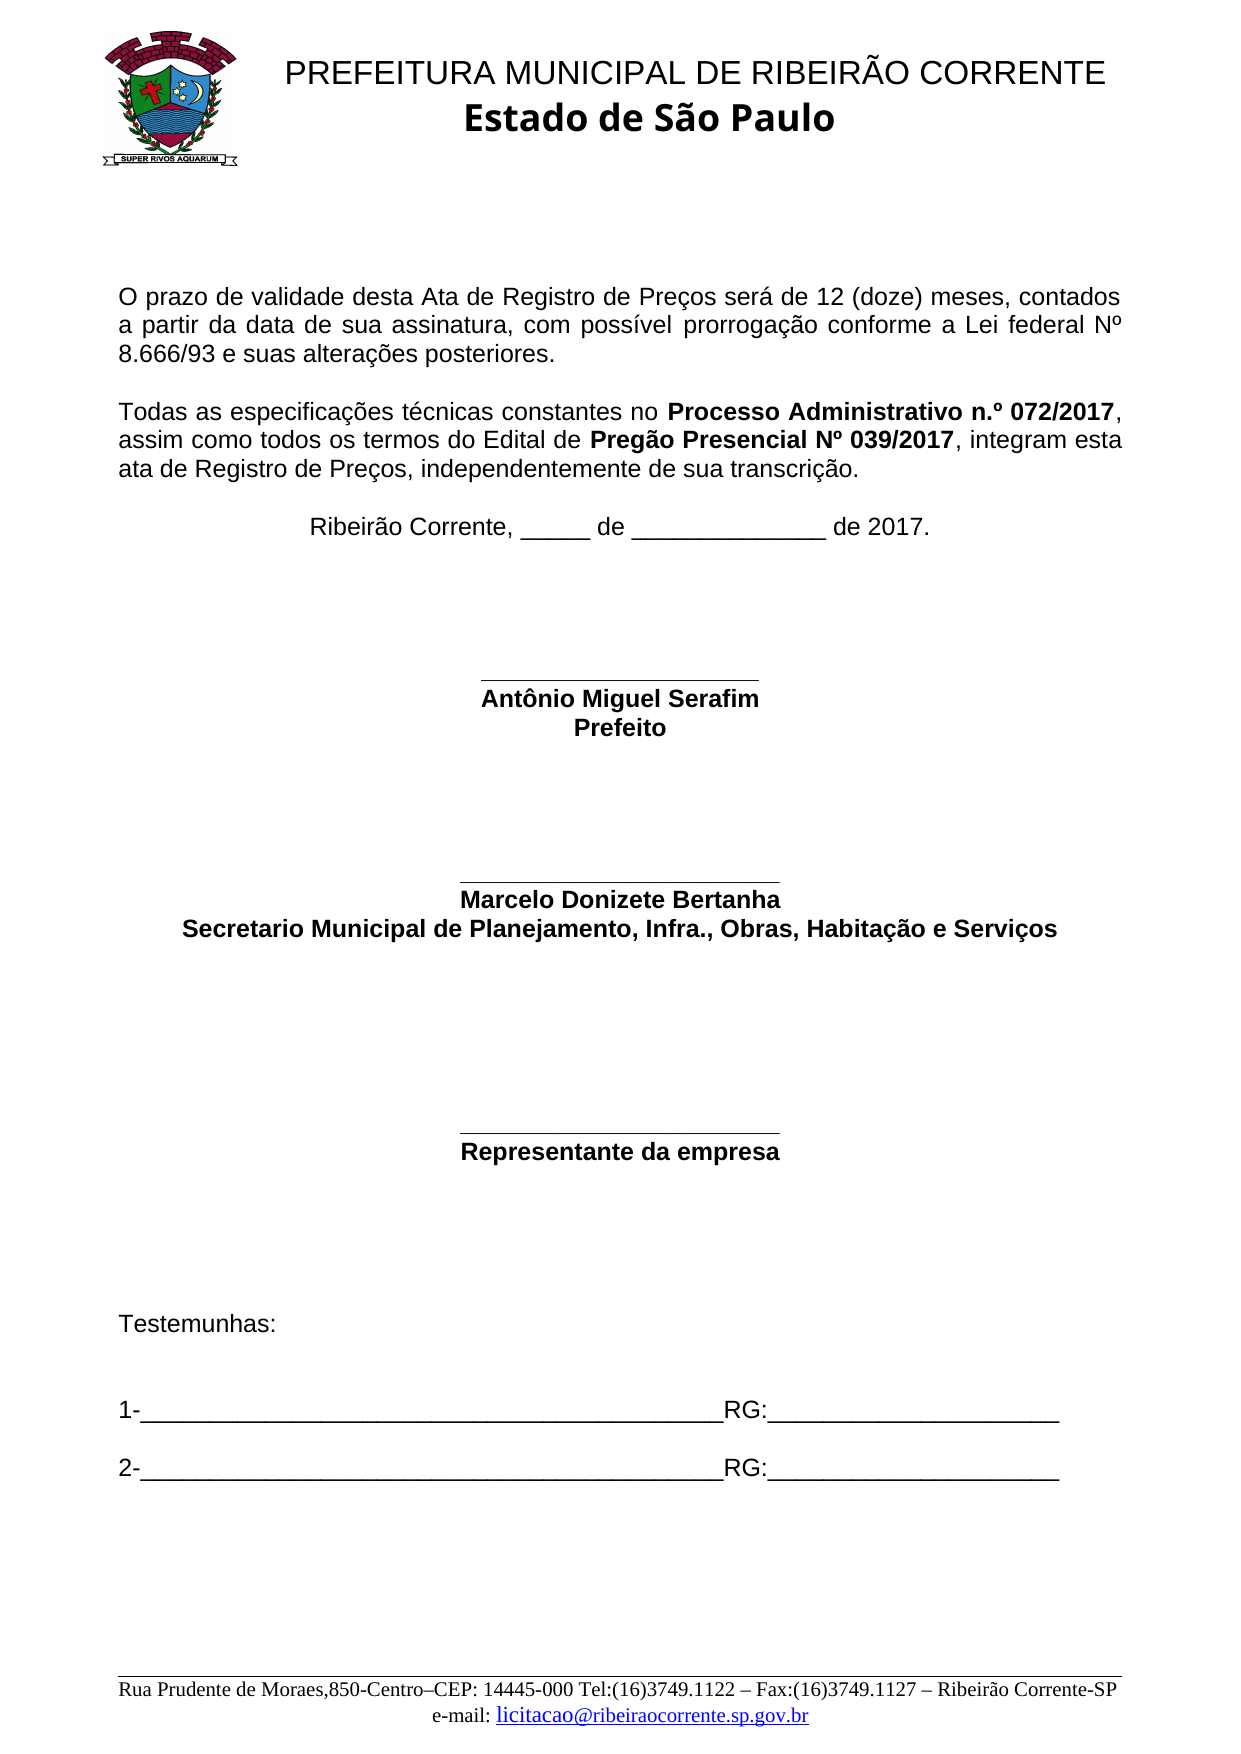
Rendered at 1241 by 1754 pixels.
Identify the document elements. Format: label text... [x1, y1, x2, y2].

text Antônio Miguel Serafim [118, 684, 1122, 713]
text Prefeito [118, 713, 1122, 742]
text Representante da empresa [118, 1137, 1122, 1165]
text 2-__________________________________________RG:_____________________ [118, 1453, 1122, 1482]
text 1-__________________________________________RG:_____________________ [118, 1395, 1122, 1424]
text _______________________ [118, 857, 1122, 885]
text Todas as especificações técnicas constantes no Processo Administrativo n.º 072/2017, assim como todos os termos do Edital de Pregão Presencial Nº 039/2017, integram esta ata de Registro de Preços, independentemente de sua transcrição. [118, 397, 1122, 483]
text Testemunhas: [118, 1309, 1122, 1338]
text ____________________ [118, 655, 1122, 684]
text Marcelo Donizete Bertanha [118, 885, 1122, 914]
text O prazo de validade desta Ata de Registro de Preços será de 12 (doze) meses, contados a partir da data de sua assinatura, com possível prorrogação conforme a Lei federal Nº 8.666/93 e suas alterações posteriores. [118, 282, 1122, 368]
picture [102, 31, 238, 166]
text Ribeirão Corrente, _____ de ______________ de 2017. [118, 512, 1122, 540]
text Secretario Municipal de Planejamento, Infra., Obras, Habitação e Serviços [118, 914, 1122, 943]
text _______________________ [118, 1108, 1122, 1137]
